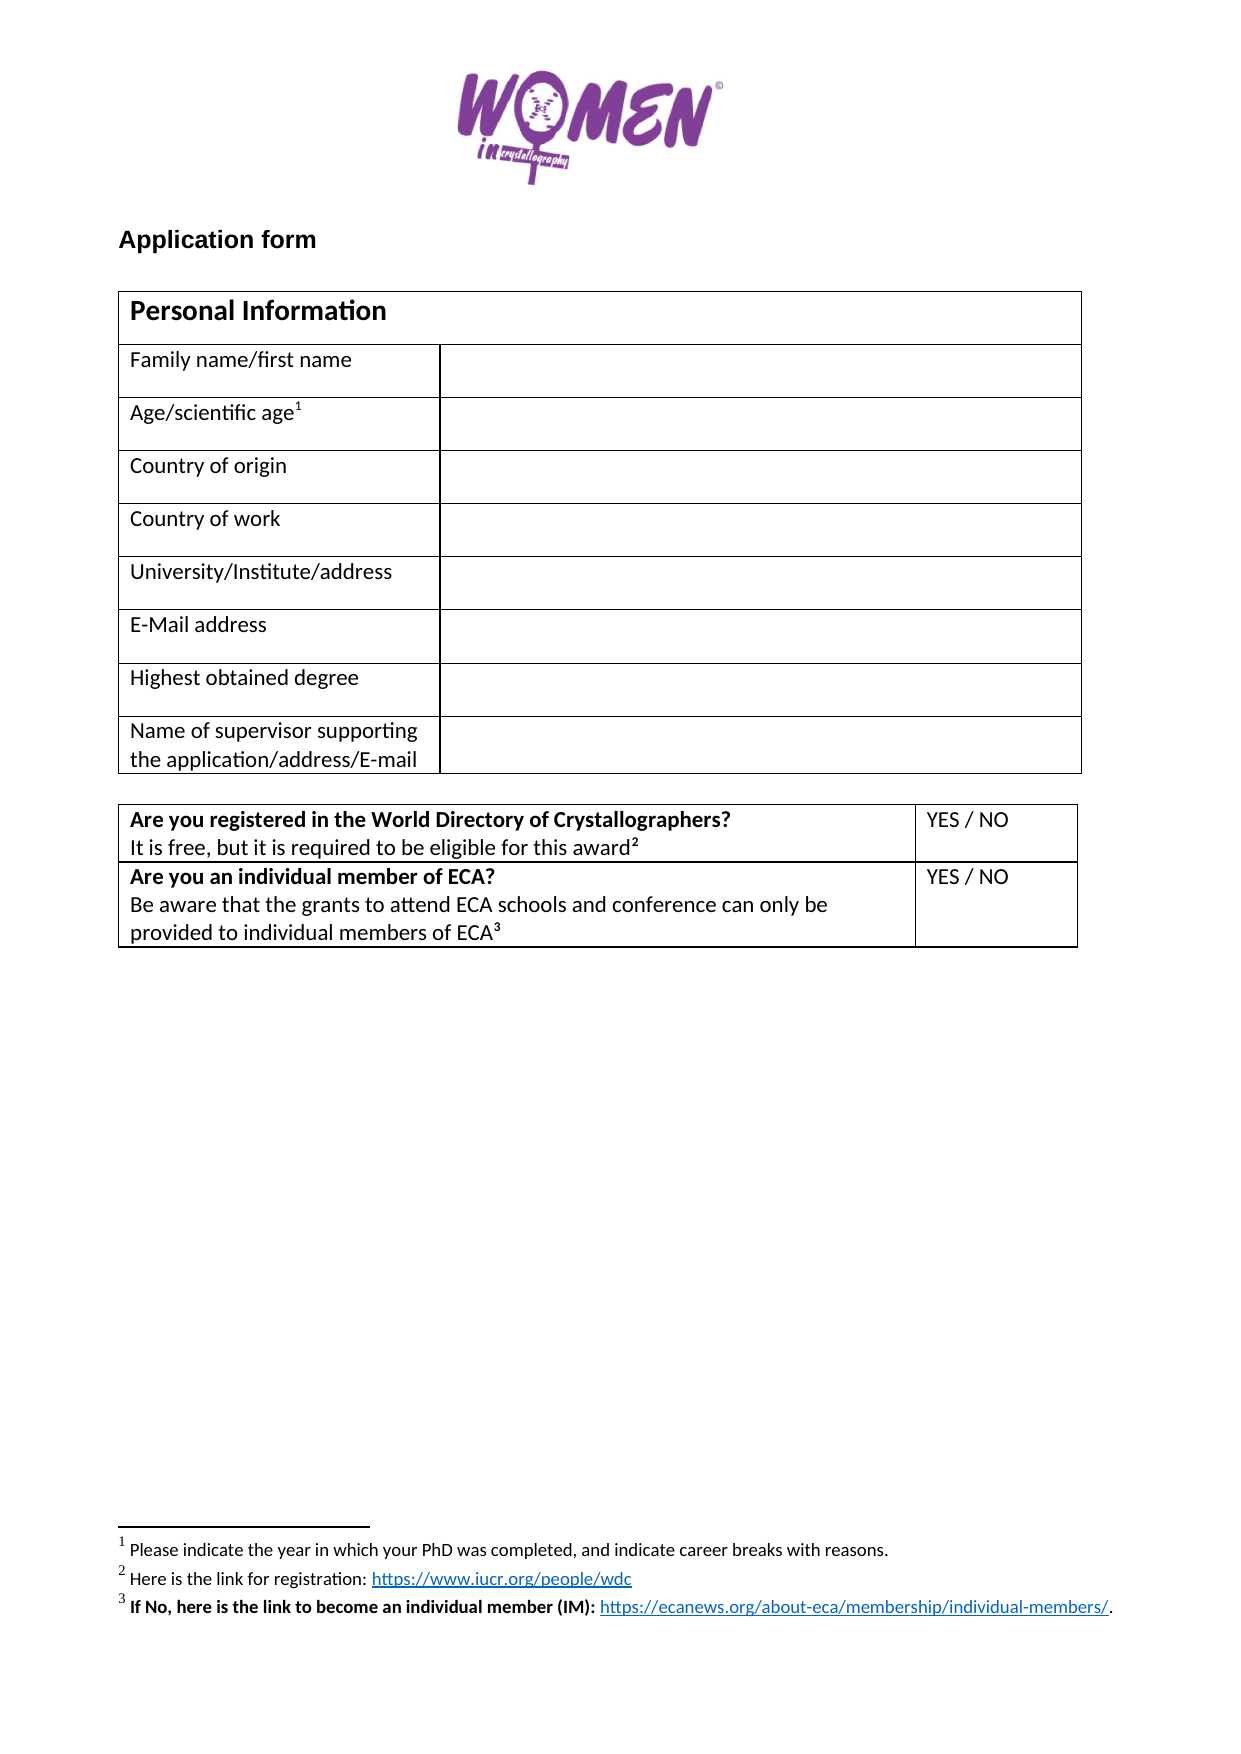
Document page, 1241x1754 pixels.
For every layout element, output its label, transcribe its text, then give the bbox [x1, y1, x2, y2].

table_cell [441, 504, 1081, 556]
table_cell [441, 717, 1081, 773]
table_cell Are you an individual member of ECA? Be aware that the grants to attend ECA schools and conference can only be provided to individual members of ECA [119, 863, 915, 946]
table_cell Country of work [119, 504, 439, 556]
picture [448, 58, 730, 190]
table_cell Highest obtained degree [119, 664, 439, 716]
table_cell University/Institute/address [119, 557, 439, 609]
table_header Are you registered in the World Directory of Crystallographers? It is free, but it is required to be eligible for this award [119, 805, 915, 861]
table_cell [441, 451, 1081, 503]
table_cell [441, 557, 1081, 609]
table_cell Age/scientific age [119, 398, 439, 450]
table_cell [441, 345, 1081, 397]
table_cell Family name/first name [119, 345, 439, 397]
table_header YES / NO [916, 805, 1077, 861]
table_cell Name of supervisor supporting the application/address/E-mail [119, 717, 439, 773]
table_header Personal Information [119, 292, 1081, 344]
table_cell [441, 664, 1081, 716]
text Application form [118, 224, 1122, 253]
table_cell [441, 610, 1081, 662]
table_cell Country of origin [119, 451, 439, 503]
table_cell [441, 398, 1081, 450]
table_cell YES / NO [916, 863, 1077, 946]
table_cell E-Mail address [119, 610, 439, 662]
